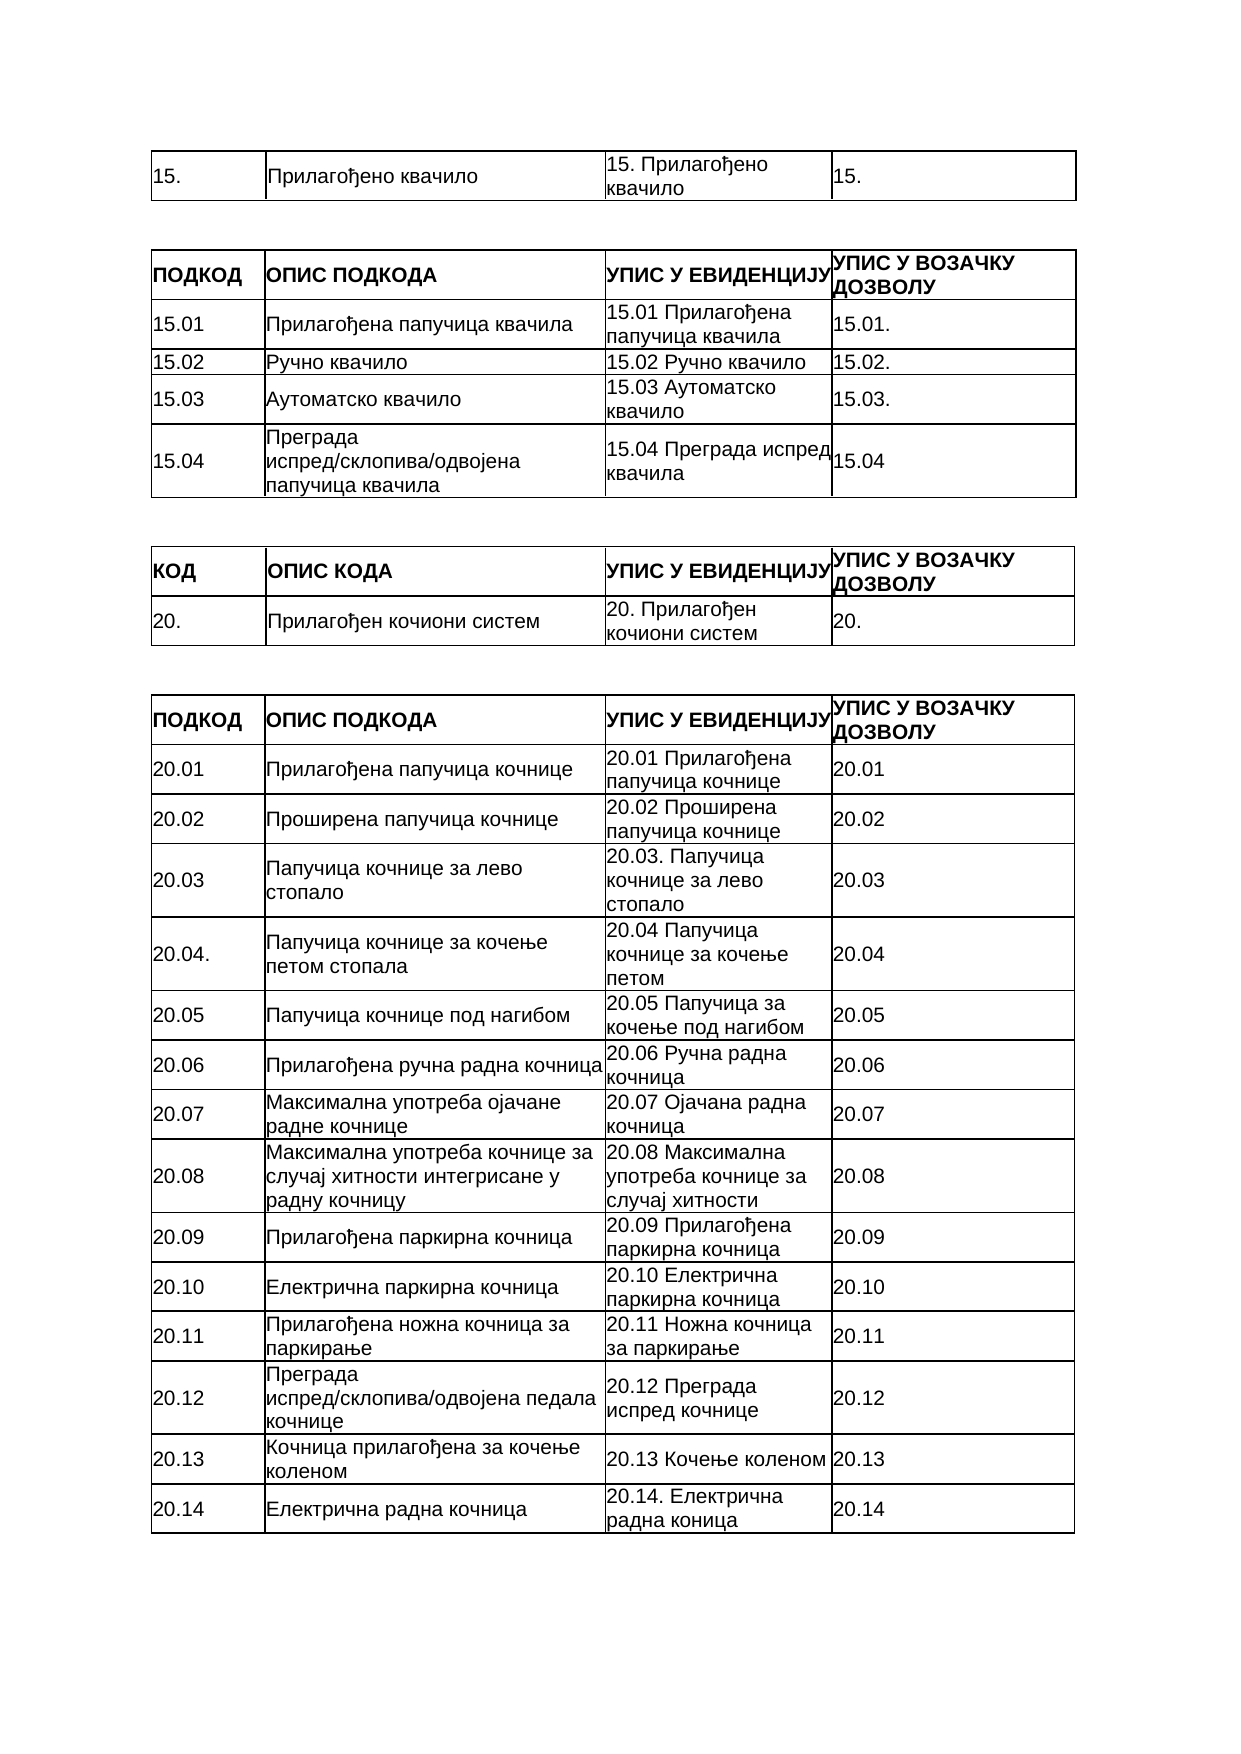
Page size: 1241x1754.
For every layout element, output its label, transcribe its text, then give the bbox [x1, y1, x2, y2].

table_header ОПИС ПОДКОДА [266, 696, 605, 744]
table_cell Прилагођена ручна радна кочница [266, 1041, 605, 1088]
table_cell 20.07 [833, 1090, 1074, 1138]
table_cell 20.12 Преграда испред кочнице [606, 1362, 831, 1433]
table_cell 20.03. Папучица кочнице за лево стопало [606, 844, 831, 916]
table_cell 15. [152, 152, 265, 199]
table_cell 20.10 [152, 1263, 264, 1310]
table_cell 15.01 Прилагођена папучица квачила [606, 300, 831, 348]
table_header ОПИС КОДА [267, 547, 605, 595]
table_header ОПИС ПОДКОДА [266, 251, 605, 298]
table_cell 20.08 [833, 1140, 1074, 1211]
table_cell 15.01 [152, 300, 264, 348]
table_cell 15. [833, 152, 1075, 199]
table_cell 20.03 [152, 844, 264, 916]
table_header УПИС У ВОЗАЧКУ ДОЗВОЛУ [833, 547, 1074, 595]
table_header ПОДКОД [152, 696, 264, 744]
table_cell 20.09 [152, 1213, 264, 1261]
table_cell 20.06 [152, 1041, 264, 1088]
table_cell 15.04 [152, 425, 264, 496]
table_header ПОДКОД [152, 251, 264, 298]
table_cell Проширена папучица кочнице [266, 795, 605, 843]
table_cell 20.13 Кочење коленом [606, 1435, 831, 1483]
table_cell 20. [152, 597, 265, 645]
table_cell Аутоматско квачило [266, 375, 605, 423]
table_cell 20.08 [152, 1140, 264, 1211]
table_cell 20.10 [833, 1263, 1074, 1310]
table_cell 20.11 [833, 1312, 1074, 1360]
table_cell Прилагођено квачило [267, 152, 605, 199]
table_cell 20.02 [152, 795, 264, 843]
table_cell 20.09 [833, 1213, 1074, 1261]
table_cell Максимална употреба ојачане радне кочнице [266, 1090, 605, 1138]
table_cell 15.02 Ручно квачило [606, 350, 831, 373]
table_cell 15.02. [833, 350, 1075, 373]
table_header КОД [152, 547, 266, 595]
table_cell Прилагођена папучица квачила [266, 300, 605, 348]
table_cell Преграда испред/склопива/одвојена педала кочнице [266, 1362, 605, 1433]
table_cell 20.05 [833, 991, 1074, 1039]
table_cell 20.06 Ручна радна кочница [606, 1041, 831, 1088]
table_header УПИС У ВОЗАЧКУ ДОЗВОЛУ [833, 251, 1075, 298]
table_cell 20.05 Папучица за кочење под нагибом [606, 991, 831, 1039]
table_cell 20.01 Прилагођена папучица кочнице [606, 745, 831, 793]
table_cell 20.02 Проширена папучица кочнице [606, 795, 831, 843]
table_cell Прилагођена папучица кочнице [266, 745, 605, 793]
table_cell 20. [833, 597, 1074, 645]
table_header УПИС У ЕВИДЕНЦИЈУ [606, 251, 831, 298]
table_cell Папучица кочнице под нагибом [266, 991, 605, 1039]
table_cell Преграда испред/склопива/одвојена папучица квачила [266, 425, 605, 496]
table_cell Електрична паркирна кочница [266, 1263, 605, 1310]
table_cell 20.05 [152, 991, 264, 1039]
table_cell 20.14 [833, 1485, 1074, 1532]
table_cell 15.03. [833, 375, 1075, 423]
table_cell 20.01 [833, 745, 1074, 793]
table_cell 20.07 [152, 1090, 264, 1138]
table_header УПИС У ЕВИДЕНЦИЈУ [606, 547, 832, 595]
table_cell 20.04 [833, 918, 1074, 989]
table_cell Папучица кочнице за лево стопало [266, 844, 605, 916]
table_cell Прилагођена паркирна кочница [266, 1213, 605, 1261]
table_cell 20.13 [833, 1435, 1074, 1483]
table_cell Ручно квачило [266, 350, 605, 373]
table_cell 20.07 Ојачана радна кочница [606, 1090, 831, 1138]
table_cell Папучица кочнице за кочење петом стопала [266, 918, 605, 989]
table_cell 15.04 Преграда испред квачила [606, 425, 831, 496]
table_cell 15.03 [152, 375, 264, 423]
table_cell Електрична радна кочница [266, 1485, 605, 1532]
table_cell 15.01. [833, 300, 1075, 348]
table_cell Прилагођен кочиони систем [267, 597, 605, 645]
table_cell 20.04. [152, 918, 264, 989]
table_cell 20.04 Папучица кочнице за кочење петом [606, 918, 831, 989]
table_cell 20.06 [833, 1041, 1074, 1088]
table_cell 20.13 [152, 1435, 264, 1483]
table_cell 20.10 Електрична паркирна кочница [606, 1263, 831, 1310]
table_cell 15. Прилагођено квачило [606, 152, 831, 199]
table_cell 20.11 Ножна кочница за паркирање [606, 1312, 831, 1360]
table_cell 15.04 [833, 425, 1075, 496]
table_cell 15.03 Аутоматско квачило [606, 375, 831, 423]
table_cell 20.02 [833, 795, 1074, 843]
table_cell 20.09 Прилагођена паркирна кочница [606, 1213, 831, 1261]
table_cell Прилагођена ножна кочница за паркирање [266, 1312, 605, 1360]
table_cell Кочница прилагођена за кочење коленом [266, 1435, 605, 1483]
table_cell 15.02 [152, 350, 264, 373]
table_cell 20.08 Максимална употреба кочнице за случај хитности [606, 1140, 831, 1211]
table_cell Максимална употреба кочнице за случај хитности интегрисане у радну кочницу [266, 1140, 605, 1211]
table_cell 20. Прилагођен кочиони систем [606, 597, 831, 645]
table_cell 20.01 [152, 745, 264, 793]
table_header УПИС У ВОЗАЧКУ ДОЗВОЛУ [833, 696, 1074, 744]
table_cell 20.14 [152, 1485, 264, 1532]
table_cell 20.14. Електрична радна коница [606, 1485, 831, 1532]
table_header УПИС У ЕВИДЕНЦИЈУ [606, 696, 831, 744]
table_cell 20.11 [152, 1312, 264, 1360]
table_cell 20.12 [152, 1362, 264, 1433]
table_cell 20.12 [833, 1362, 1074, 1433]
table_cell 20.03 [833, 844, 1074, 916]
